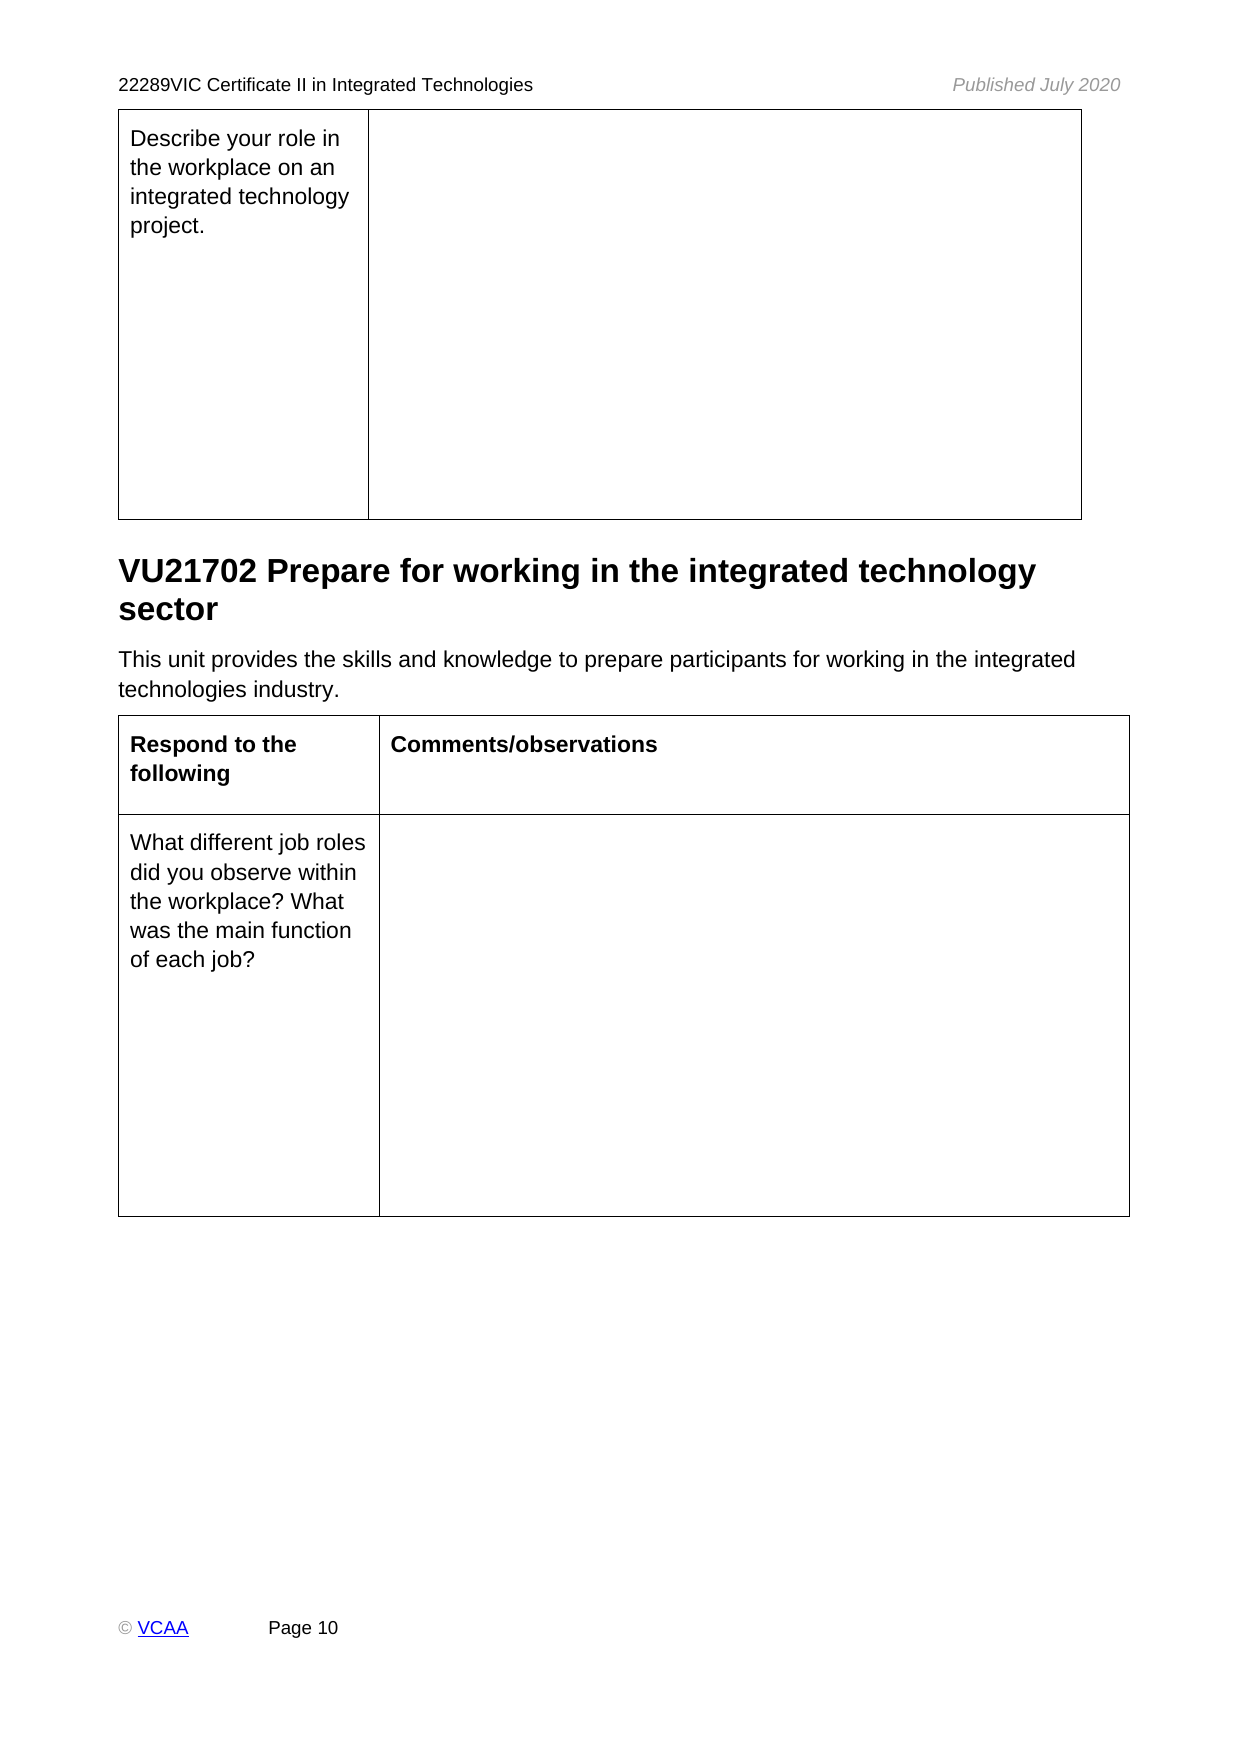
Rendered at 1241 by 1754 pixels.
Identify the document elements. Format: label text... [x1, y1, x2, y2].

subtitle VU21702 Prepare for working in the integrated technology sector [118, 553, 1122, 628]
table_cell [369, 110, 1081, 518]
table_cell What different job roles did you observe within the workplace? What was the main function of each job? [119, 815, 379, 1216]
table_cell Describe your role in the workplace on an integrated technology project. [119, 110, 368, 518]
table_header Respond to the following [119, 716, 379, 814]
table_header Comments/observations [380, 716, 1129, 814]
text This unit provides the skills and knowledge to prepare participants for working in the integrated technologies industry. [118, 644, 1122, 703]
table_cell [380, 815, 1129, 1216]
